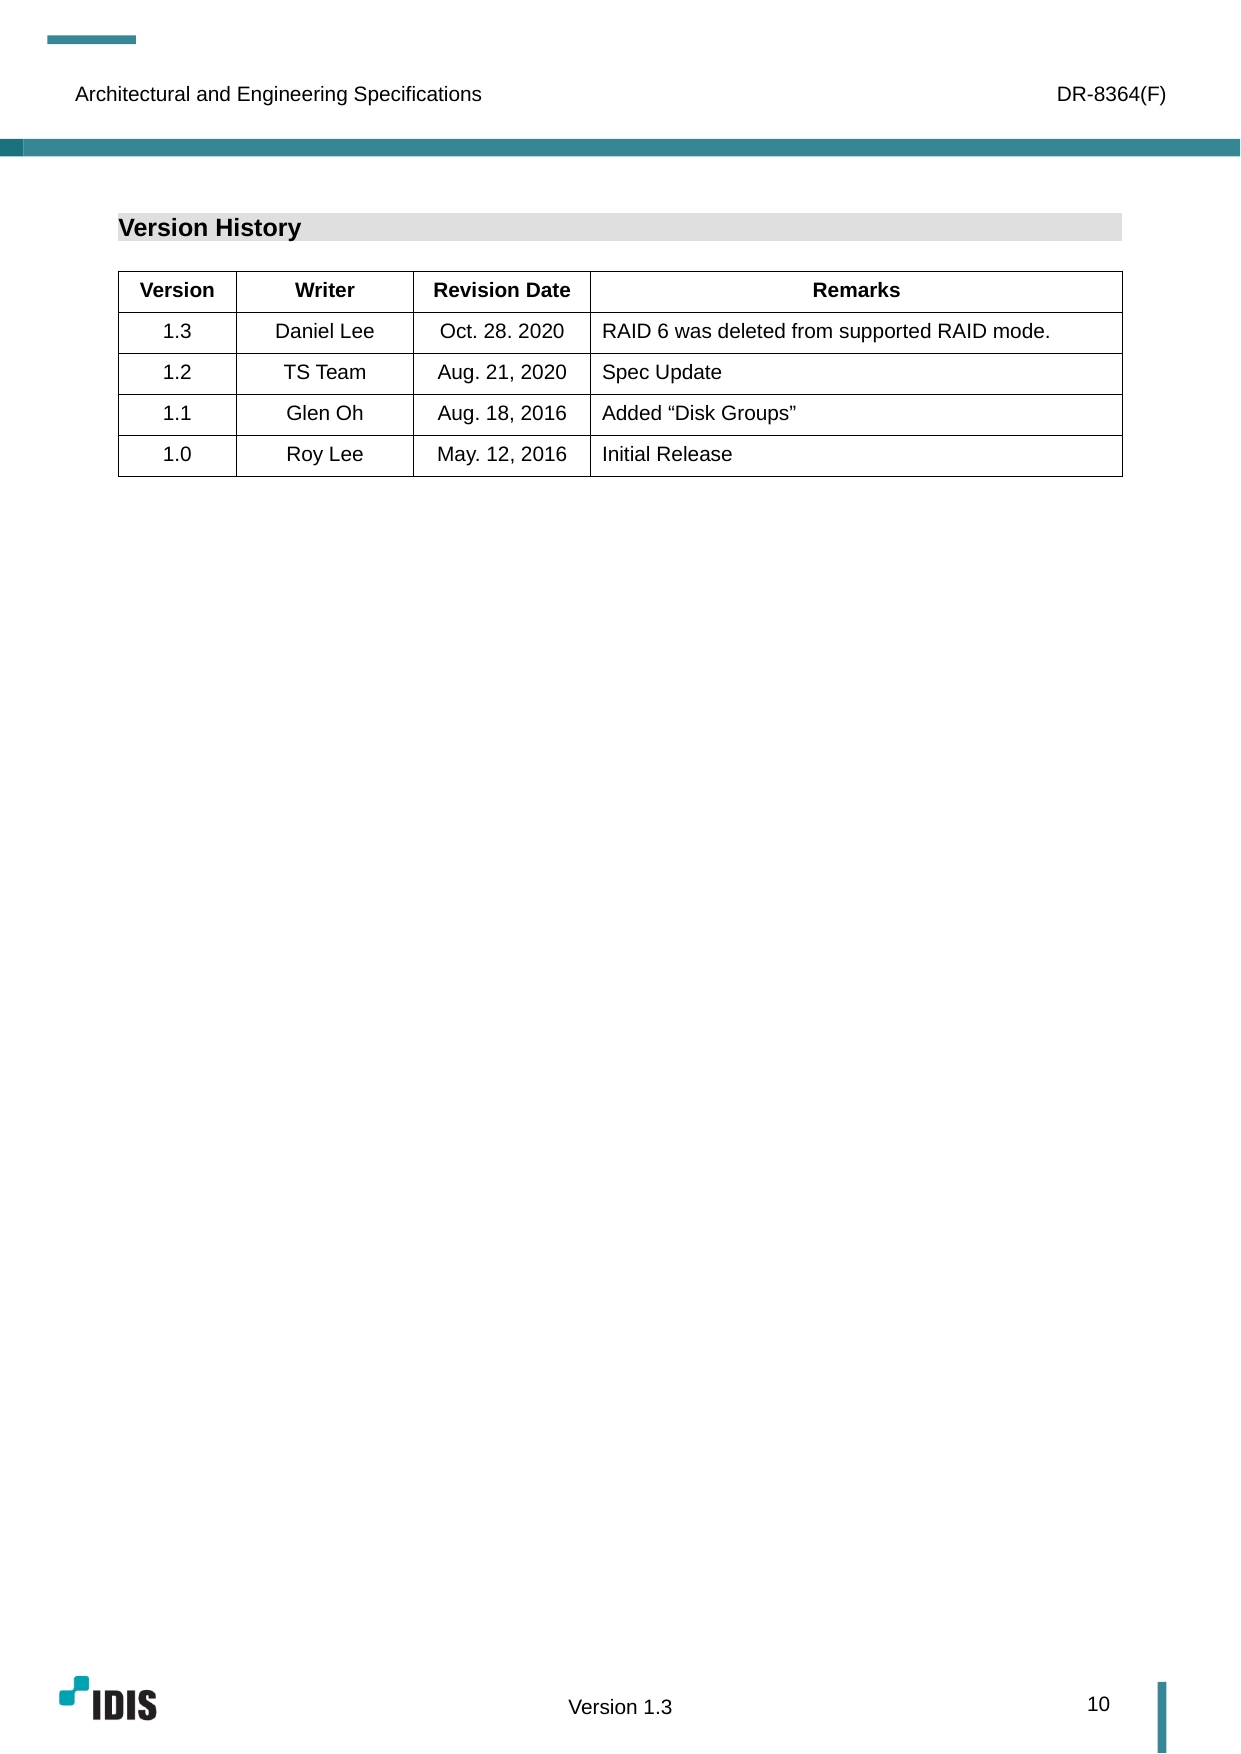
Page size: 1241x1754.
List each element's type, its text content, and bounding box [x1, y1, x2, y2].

table_cell Daniel Lee [237, 313, 413, 353]
table_cell Roy Lee [237, 436, 413, 476]
picture [52, 1675, 175, 1723]
table_header Revision Date [414, 272, 590, 312]
table_cell Glen Oh [237, 395, 413, 435]
table_cell TS Team [237, 354, 413, 394]
table_cell 1.0 [119, 436, 236, 476]
table_header Writer [237, 272, 413, 312]
table_header Remarks [591, 272, 1122, 312]
table_cell Oct. 28. 2020 [414, 313, 590, 353]
table_cell 1.2 [119, 354, 236, 394]
table_cell Initial Release [591, 436, 1122, 476]
table_cell 1.1 [119, 395, 236, 435]
table_cell Spec Update [591, 354, 1122, 394]
table_cell Aug. 18, 2016 [414, 395, 590, 435]
table_cell May. 12, 2016 [414, 436, 590, 476]
table_cell Added “Disk Groups” [591, 395, 1122, 435]
table_cell 1.3 [119, 313, 236, 353]
subtitle Version History [118, 213, 1122, 241]
table_header Version [119, 272, 236, 312]
table_cell RAID 6 was deleted from supported RAID mode. [591, 313, 1122, 353]
table_cell Aug. 21, 2020 [414, 354, 590, 394]
